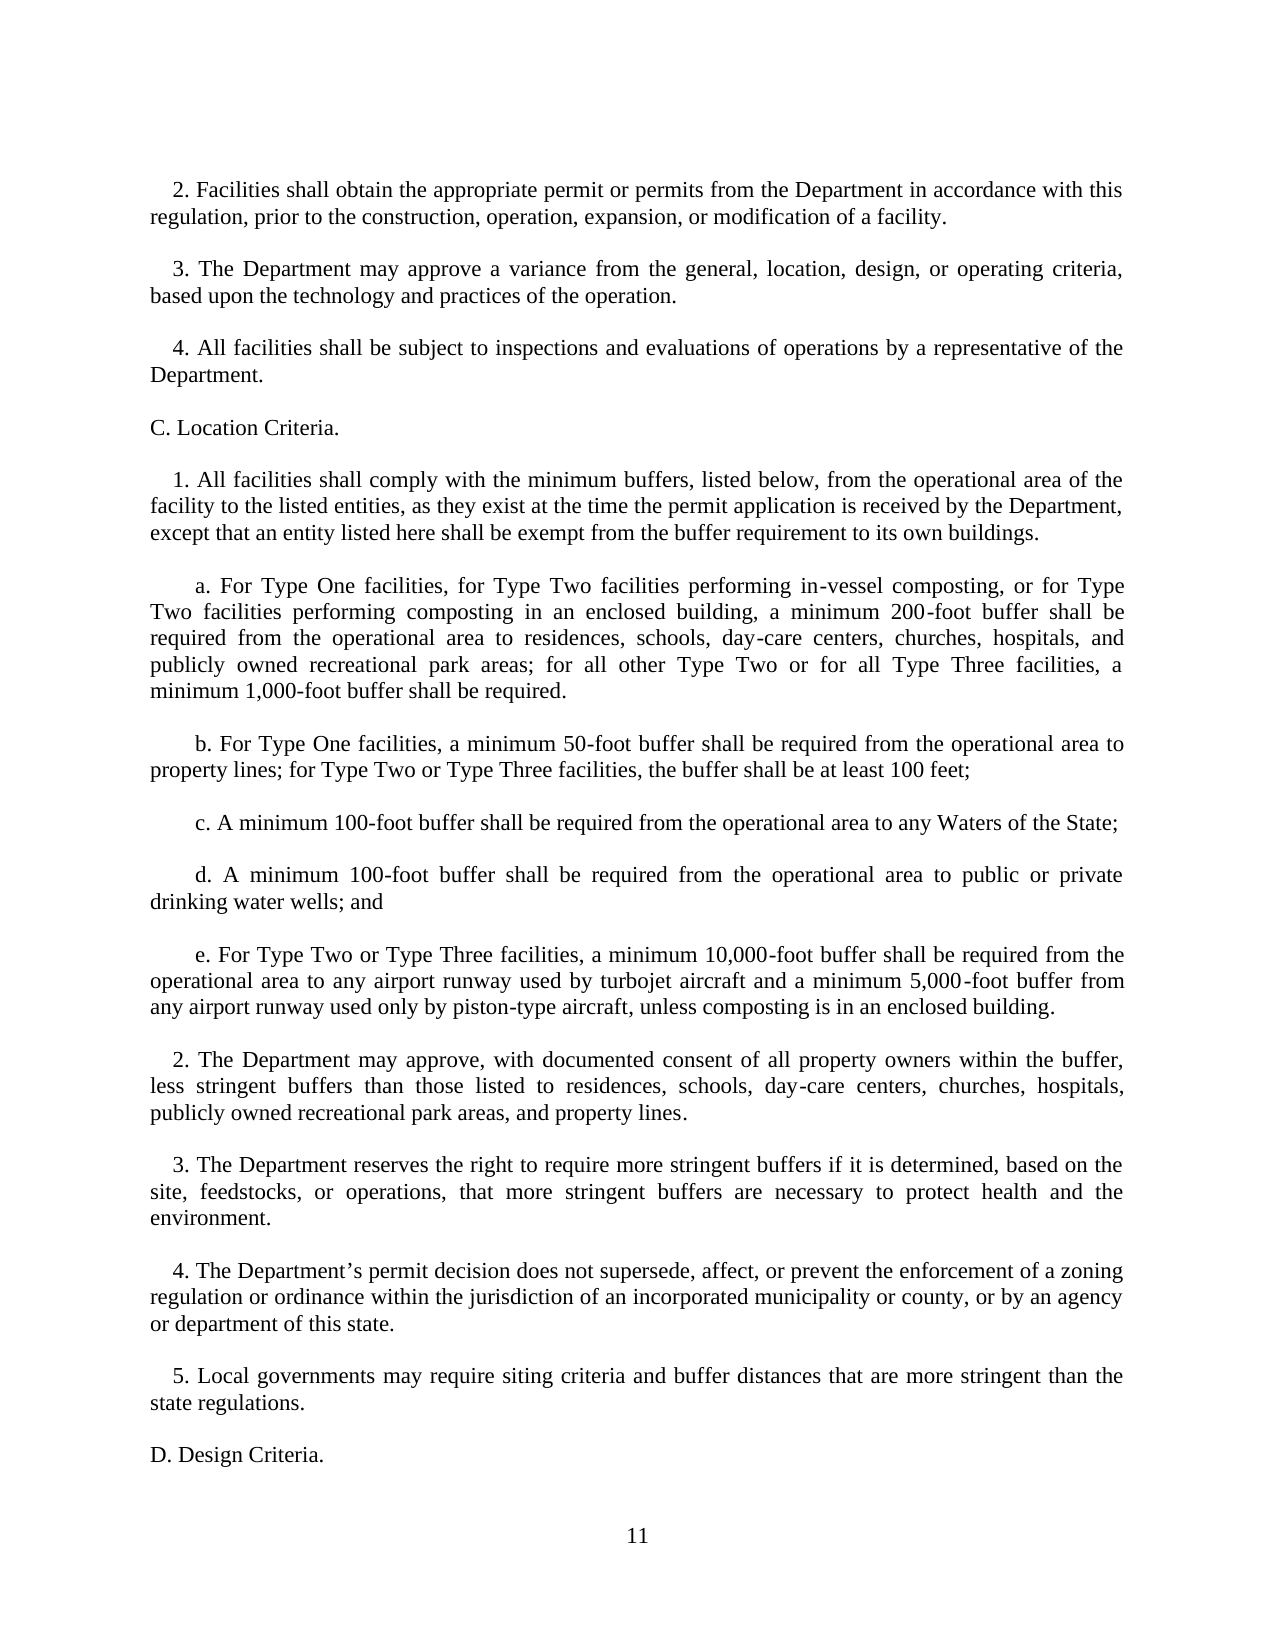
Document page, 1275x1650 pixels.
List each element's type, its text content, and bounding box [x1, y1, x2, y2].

text d. A minimum 100-foot buffer shall be required from the operational area to public or private drinking water wells; and [150, 862, 1125, 914]
text C. Location Criteria. [150, 413, 1125, 440]
text 2. The Department may approve, with documented consent of all property owners within the buffer, less stringent buffers than those listed to residences, schools, day-care centers, churches, hospitals, publicly owned recreational park areas, and property lines. [150, 1046, 1125, 1125]
text 5. Local governments may require siting criteria and buffer distances that are more stringent than the state regulations. [150, 1362, 1125, 1415]
text b. For Type One facilities, a minimum 50-foot buffer shall be required from the operational area to property lines; for Type Two or Type Three facilities, the buffer shall be at least 100 feet; [150, 730, 1125, 782]
text 2. Facilities shall obtain the appropriate permit or permits from the Department in accordance with this regulation, prior to the construction, operation, expansion, or modification of a facility. [150, 176, 1125, 229]
text 4. The Department’s permit decision does not supersede, affect, or prevent the enforcement of a zoning regulation or ordinance within the jurisdiction of an incorporated municipality or county, or by an agency or department of this state. [150, 1257, 1125, 1336]
text 1. All facilities shall comply with the minimum buffers, listed below, from the operational area of the facility to the listed entities, as they exist at the time the permit application is received by the Department, except that an entity listed here shall be exempt from the buffer requirement to its own buildings. [150, 466, 1125, 545]
text D. Design Criteria. [150, 1441, 1125, 1468]
text a. For Type One facilities, for Type Two facilities performing in-vessel composting, or for Type Two facilities performing composting in an enclosed building, a minimum 200-foot buffer shall be required from the operational area to residences, schools, day-care centers, churches, hospitals, and publicly owned recreational park areas; for all other Type Two or for all Type Three facilities, a minimum 1,000-foot buffer shall be required. [150, 572, 1125, 703]
text c. A minimum 100-foot buffer shall be required from the operational area to any Waters of the State; [150, 809, 1125, 835]
text e. For Type Two or Type Three facilities, a minimum 10,000-foot buffer shall be required from the operational area to any airport runway used by turbojet aircraft and a minimum 5,000-foot buffer from any airport runway used only by piston-type aircraft, unless composting is in an enclosed building. [150, 941, 1125, 1020]
text 4. All facilities shall be subject to inspections and evaluations of operations by a representative of the Department. [150, 334, 1125, 387]
text 3. The Department reserves the right to require more stringent buffers if it is determined, based on the site, feedstocks, or operations, that more stringent buffers are necessary to protect health and the environment. [150, 1151, 1125, 1231]
text 3. The Department may approve a variance from the general, location, design, or operating criteria, based upon the technology and practices of the operation. [150, 255, 1125, 308]
